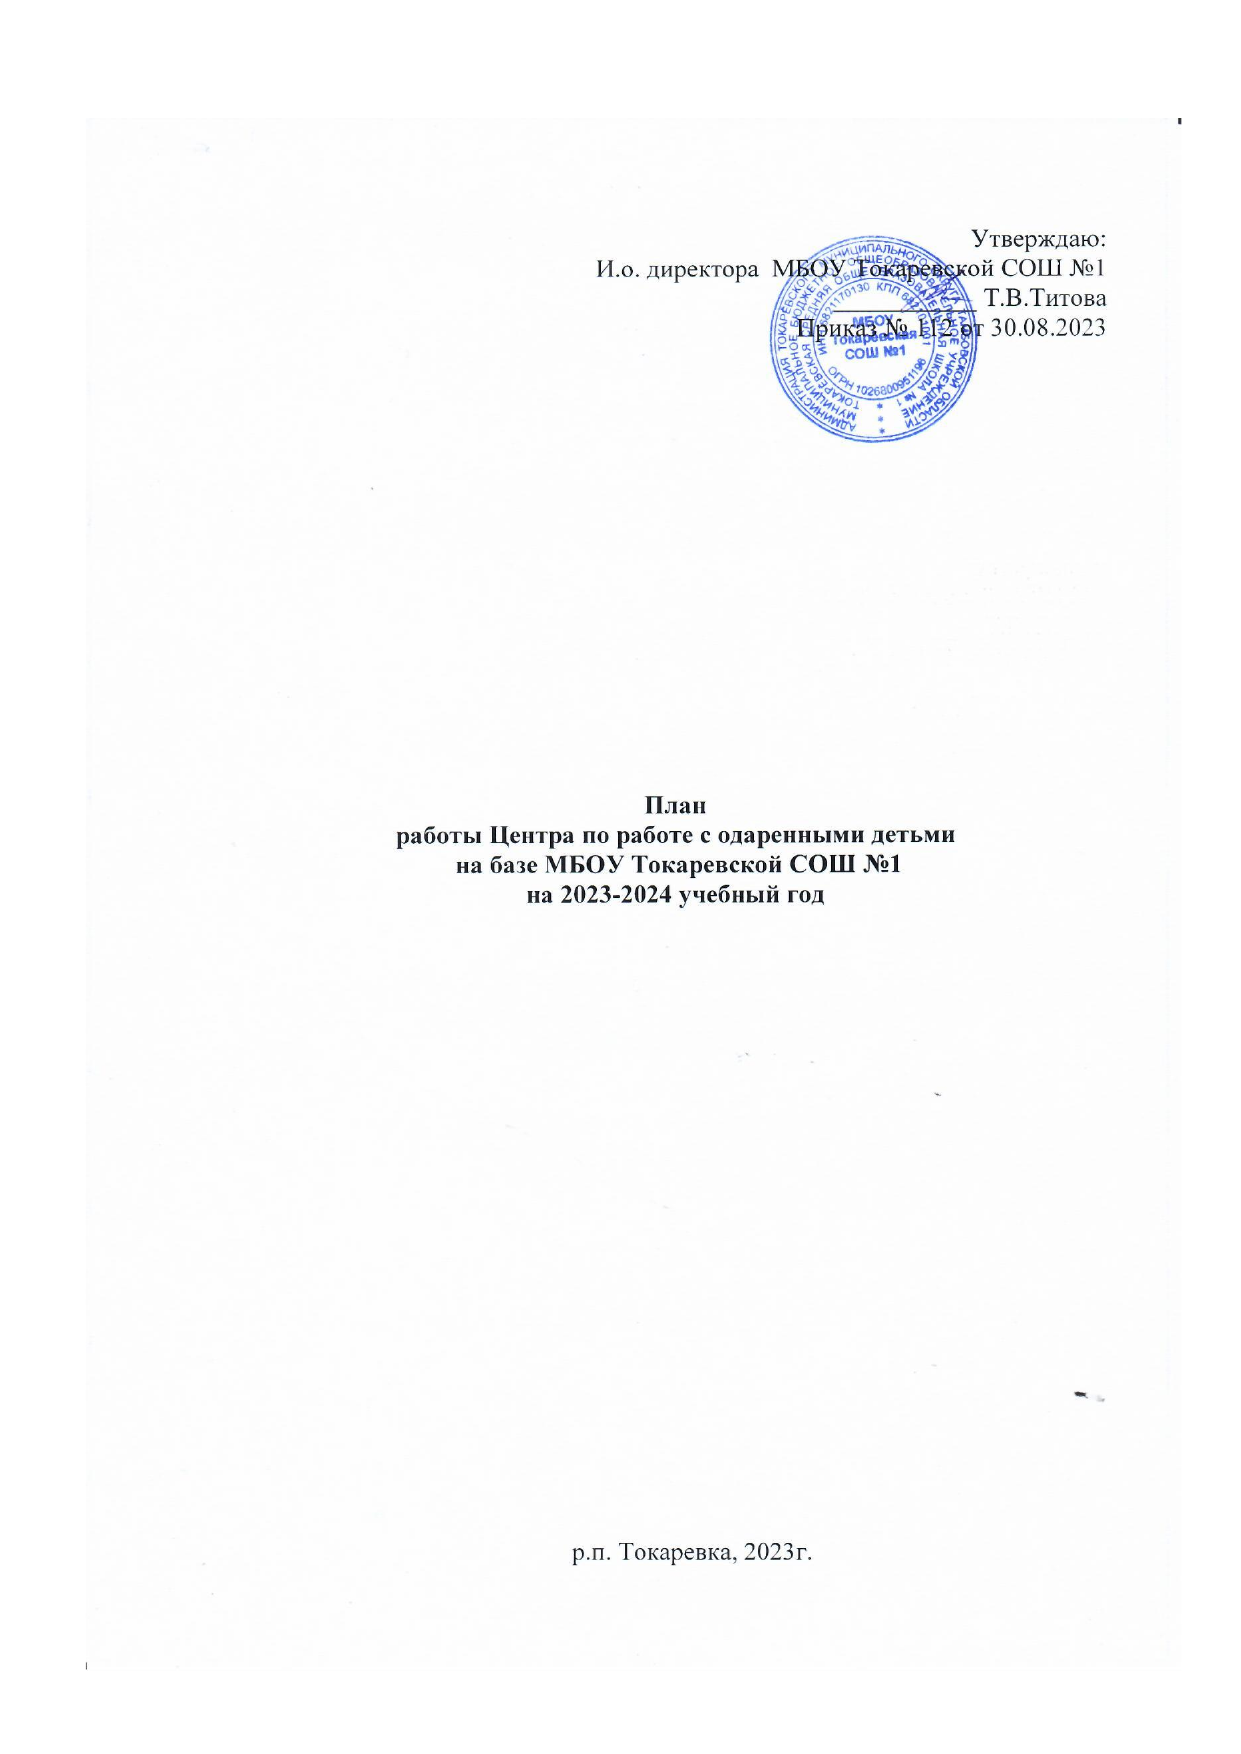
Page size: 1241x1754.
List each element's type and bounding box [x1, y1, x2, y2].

picture [84, 118, 1180, 1667]
